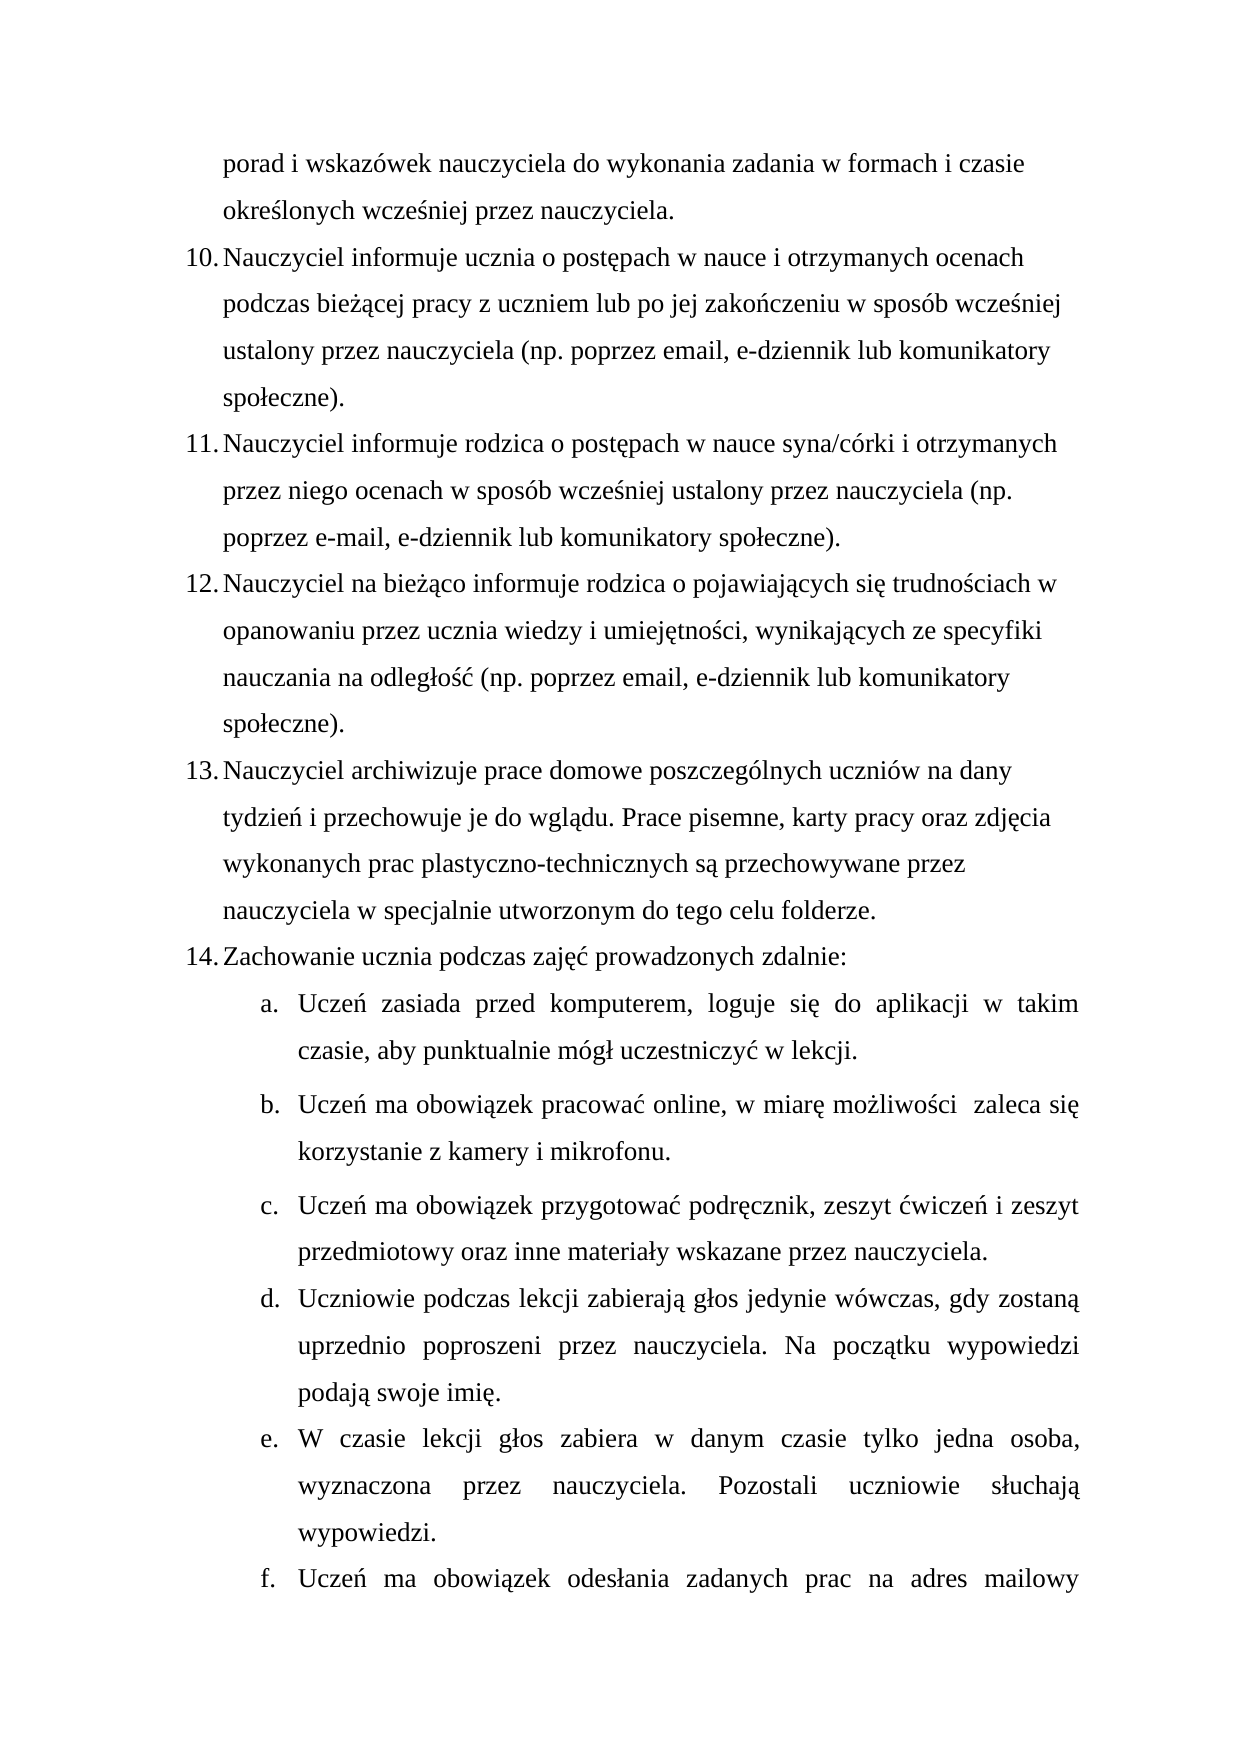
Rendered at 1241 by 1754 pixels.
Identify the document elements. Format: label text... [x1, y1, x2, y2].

list Uczeń zasiada przed komputerem, loguje się do aplikacji w takim czasie, aby punktualnie mógł uczestniczyć w lekcji. [260, 988, 1080, 1065]
list Uczeń ma obowiązek przygotować podręcznik, zeszyt ćwiczeń i zeszyt przedmiotowy oraz inne materiały wskazane przez nauczyciela. [260, 1189, 1080, 1267]
list W czasie lekcji głos zabiera w danym czasie tylko jedna osoba, wyznaczona przez nauczyciela. Pozostali uczniowie słuchają wypowiedzi. [260, 1422, 1081, 1547]
list Nauczyciel informuje rodzica o postępach w nauce syna/córki i otrzymanych przez niego ocenach w sposób wcześniej ustalony przez nauczyciela (np. poprzez e-mail, e-dziennik lub komunikatory społeczne). [185, 428, 1093, 552]
list Nauczyciel informuje ucznia o postępach w nauce i otrzymanych ocenach podczas bieżącej pracy z uczniem lub po jej zakończeniu w sposób wcześniej ustalony przez nauczyciela (np. poprzez email, e-dziennik lub komunikatory społeczne). [185, 241, 1093, 412]
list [260, 1562, 1080, 1593]
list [185, 148, 1093, 225]
list Uczeń ma obowiązek pracować online, w miarę możliwości zaleca się korzystanie z kamery i mikrofonu. [260, 1088, 1080, 1166]
list Nauczyciel archiwizuje prace domowe poszczególnych uczniów na dany tydzień i przechowuje je do wglądu. Prace pisemne, karty pracy oraz zdjęcia wykonanych prac plastyczno-technicznych są przechowywane przez nauczyciela w specjalnie utworzonym do tego celu folderze. [185, 754, 1093, 925]
list Zachowanie ucznia podczas zajęć prowadzonych zdalnie: [185, 941, 1093, 972]
list Uczniowie podczas lekcji zabierają głos jedynie wówczas, gdy zostaną uprzednio poproszeni przez nauczyciela. Na początku wypowiedzi podają swoje imię. [260, 1282, 1080, 1407]
list Nauczyciel na bieżąco informuje rodzica o pojawiających się trudnościach w opanowaniu przez ucznia wiedzy i umiejętności, wynikających ze specyfiki nauczania na odległość (np. poprzez email, e-dziennik lub komunikatory społeczne). [185, 568, 1093, 739]
